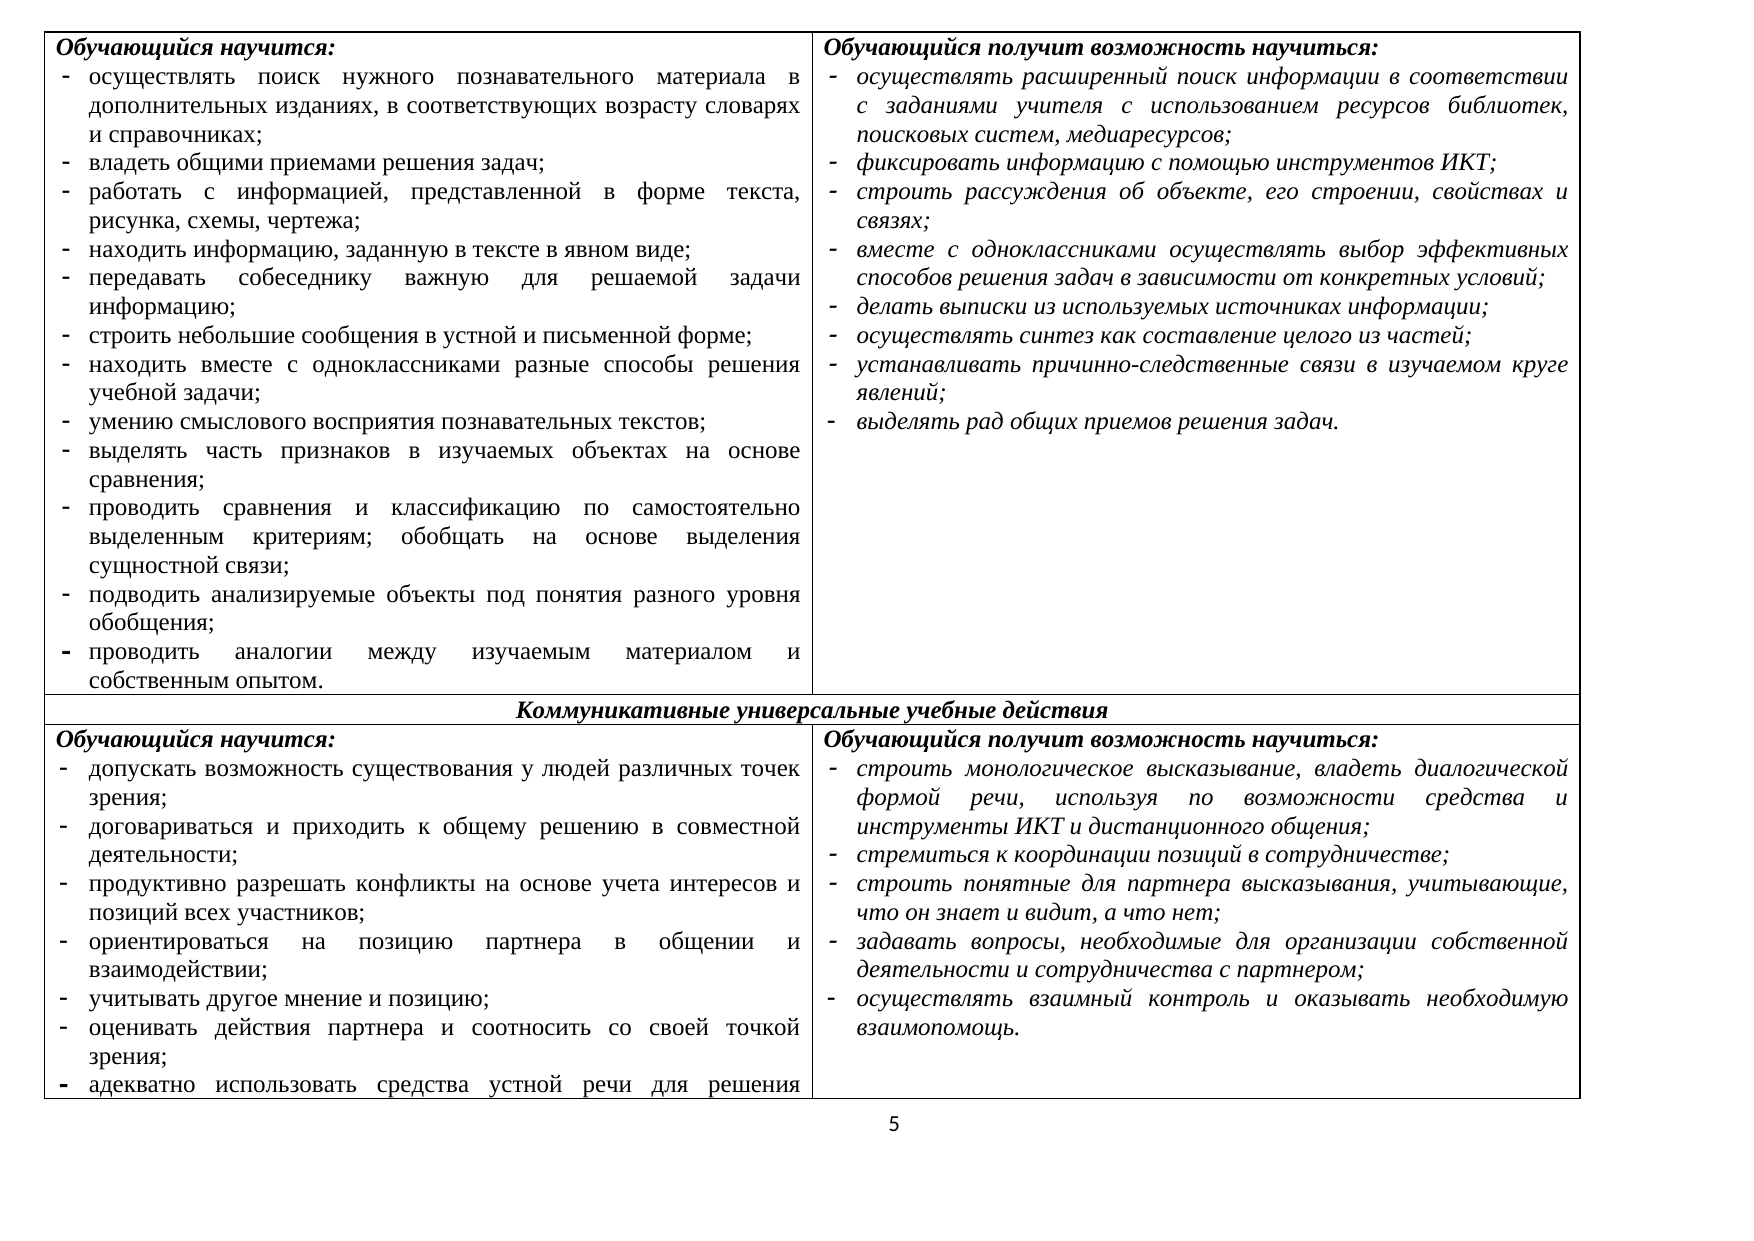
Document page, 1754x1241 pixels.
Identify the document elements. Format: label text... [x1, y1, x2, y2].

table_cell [45, 725, 812, 1098]
table_cell Коммуникативные универсальные учебные действия [45, 695, 1579, 723]
table_cell Обучающийся научится: осуществлять поиск нужного познавательного материала в дополнительных изданиях, в соответствующих возрасту словарях и справочниках; владеть общими приемами решения задач; работать с информацией, представленной в форме текста, рисунка, схемы, чертежа; находить информацию, заданную в тексте в явном виде; передавать собеседнику важную для решаемой задачи информацию; строить небольшие сообщения в устной и письменной форме; находить вместе с одноклассниками разные способы решения учебной задачи; умению смыслового восприятия познавательных текстов; выделять часть признаков в изучаемых объектах на основе сравнения; проводить сравнения и классификацию по самостоятельно выделенным критериям; обобщать на основе выделения сущностной связи; подводить анализируемые объекты под понятия разного уровня обобщения; проводить аналогии между изучаемым материалом и собственным опытом. [45, 33, 812, 694]
table_cell Обучающийся получит возможность научиться: осуществлять расширенный поиск информации в соответствии с заданиями учителя с использованием ресурсов библиотек, поисковых систем, медиаресурсов; фиксировать информацию с помощью инструментов ИКТ; строить рассуждения об объекте, его строении, свойствах и связях; вместе с одноклассниками осуществлять выбор эффективных способов решения задач в зависимости от конкретных условий; делать выписки из используемых источниках информации; осуществлять синтез как составление целого из частей; устанавливать причинно-следственные связи в изучаемом круге явлений; выделять рад общих приемов решения задач. [813, 33, 1579, 694]
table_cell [813, 725, 1579, 1098]
